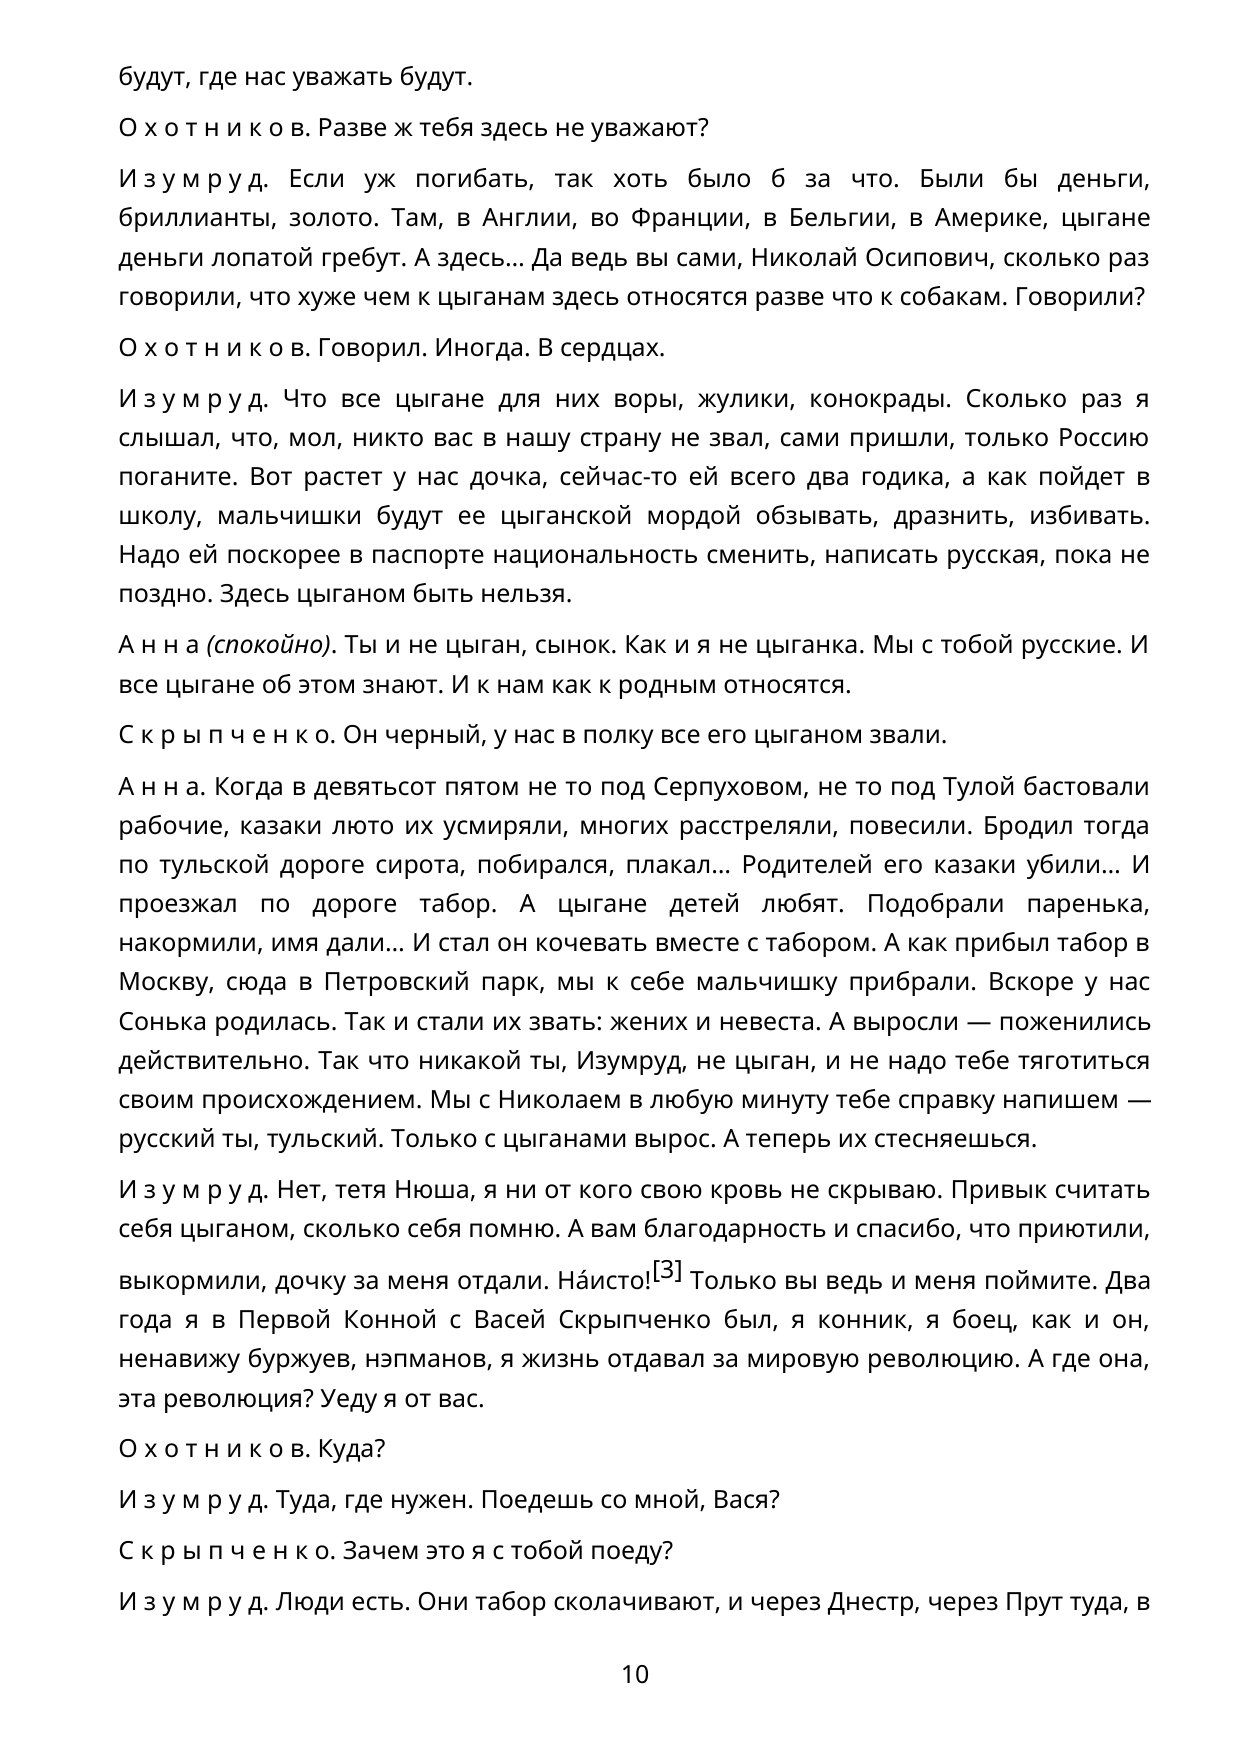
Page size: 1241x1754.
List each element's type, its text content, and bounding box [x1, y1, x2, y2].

text И з у м р у д. Туда, где нужен. Поедешь со мной, Вася? [118, 1482, 1152, 1516]
text А н н а. Когда в девятьсот пятом не то под Серпуховом, не то под Тулой бастовали рабочие, казаки люто их усмиряли, многих расстреляли, повесили. Бродил тогда по тульской дороге сирота, побирался, плакал… Родителей его казаки убили… И проезжал по дороге табор. А цыгане детей любят. Подобрали паренька, накормили, имя дали… И стал он кочевать вместе с табором. А как прибыл табор в Москву, сюда в Петровский парк, мы к себе мальчишку прибрали. Вскоре у нас Сонька родилась. Так и стали их звать: жених и невеста. А выросли — поженились действительно. Так что никакой ты, Изумруд, не цыган, и не надо тебе тяготиться своим происхождением. Мы с Николаем в любую минуту тебе справку напишем — русский ты, тульский. Только с цыганами вырос. А теперь их стесняешься. [118, 768, 1152, 1155]
text С к р ы п ч е н к о. Он черный, у нас в полку все его цыганом звали. [118, 717, 1152, 751]
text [118, 59, 1152, 93]
text И з у м р у д. Если уж погибать, так хоть было б за что. Были бы деньги, бриллианты, золото. Там, в Англии, во Франции, в Бельгии, в Америке, цыгане деньги лопатой гребут. А здесь… Да ведь вы сами, Николай Осипович, сколько раз говорили, что хуже чем к цыганам здесь относятся разве что к собакам. Говорили? [118, 161, 1152, 312]
text И з у м р у д. Нет, тетя Нюша, я ни от кого свою кровь не скрываю. Привык считать себя цыганом, сколько себя помню. А вам благодарность и спасибо, что приютили, выкормили, дочку за меня отдали. На́исто![3] Только вы ведь и меня поймите. Два года я в Первой Конной с Васей Скрыпченко был, я конник, я боец, как и он, ненавижу буржуев, нэпманов, я жизнь отдавал за мировую революцию. А где она, эта революция? Уеду я от вас. [118, 1172, 1152, 1414]
text О х о т н и к о в. Говорил. Иногда. В сердцах. [118, 329, 1152, 363]
text О х о т н и к о в. Куда? [118, 1431, 1152, 1465]
text А н н а (спокойно). Ты и не цыган, сынок. Как и я не цыганка. Мы с тобой русские. И все цыгане об этом знают. И к нам как к родным относятся. [118, 627, 1152, 700]
text С к р ы п ч е н к о. Зачем это я с тобой поеду? [118, 1533, 1152, 1567]
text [118, 1584, 1152, 1618]
text О х о т н и к о в. Разве ж тебя здесь не уважают? [118, 110, 1152, 144]
text И з у м р у д. Что все цыгане для них воры, жулики, конокрады. Сколько раз я слышал, что, мол, никто вас в нашу страну не звал, сами пришли, только Россию поганите. Вот растет у нас дочка, сейчас-то ей всего два годика, а как пойдет в школу, мальчишки будут ее цыганской мордой обзывать, дразнить, избивать. Надо ей поскорее в паспорте национальность сменить, написать русская, пока не поздно. Здесь цыганом быть нельзя. [118, 380, 1152, 610]
